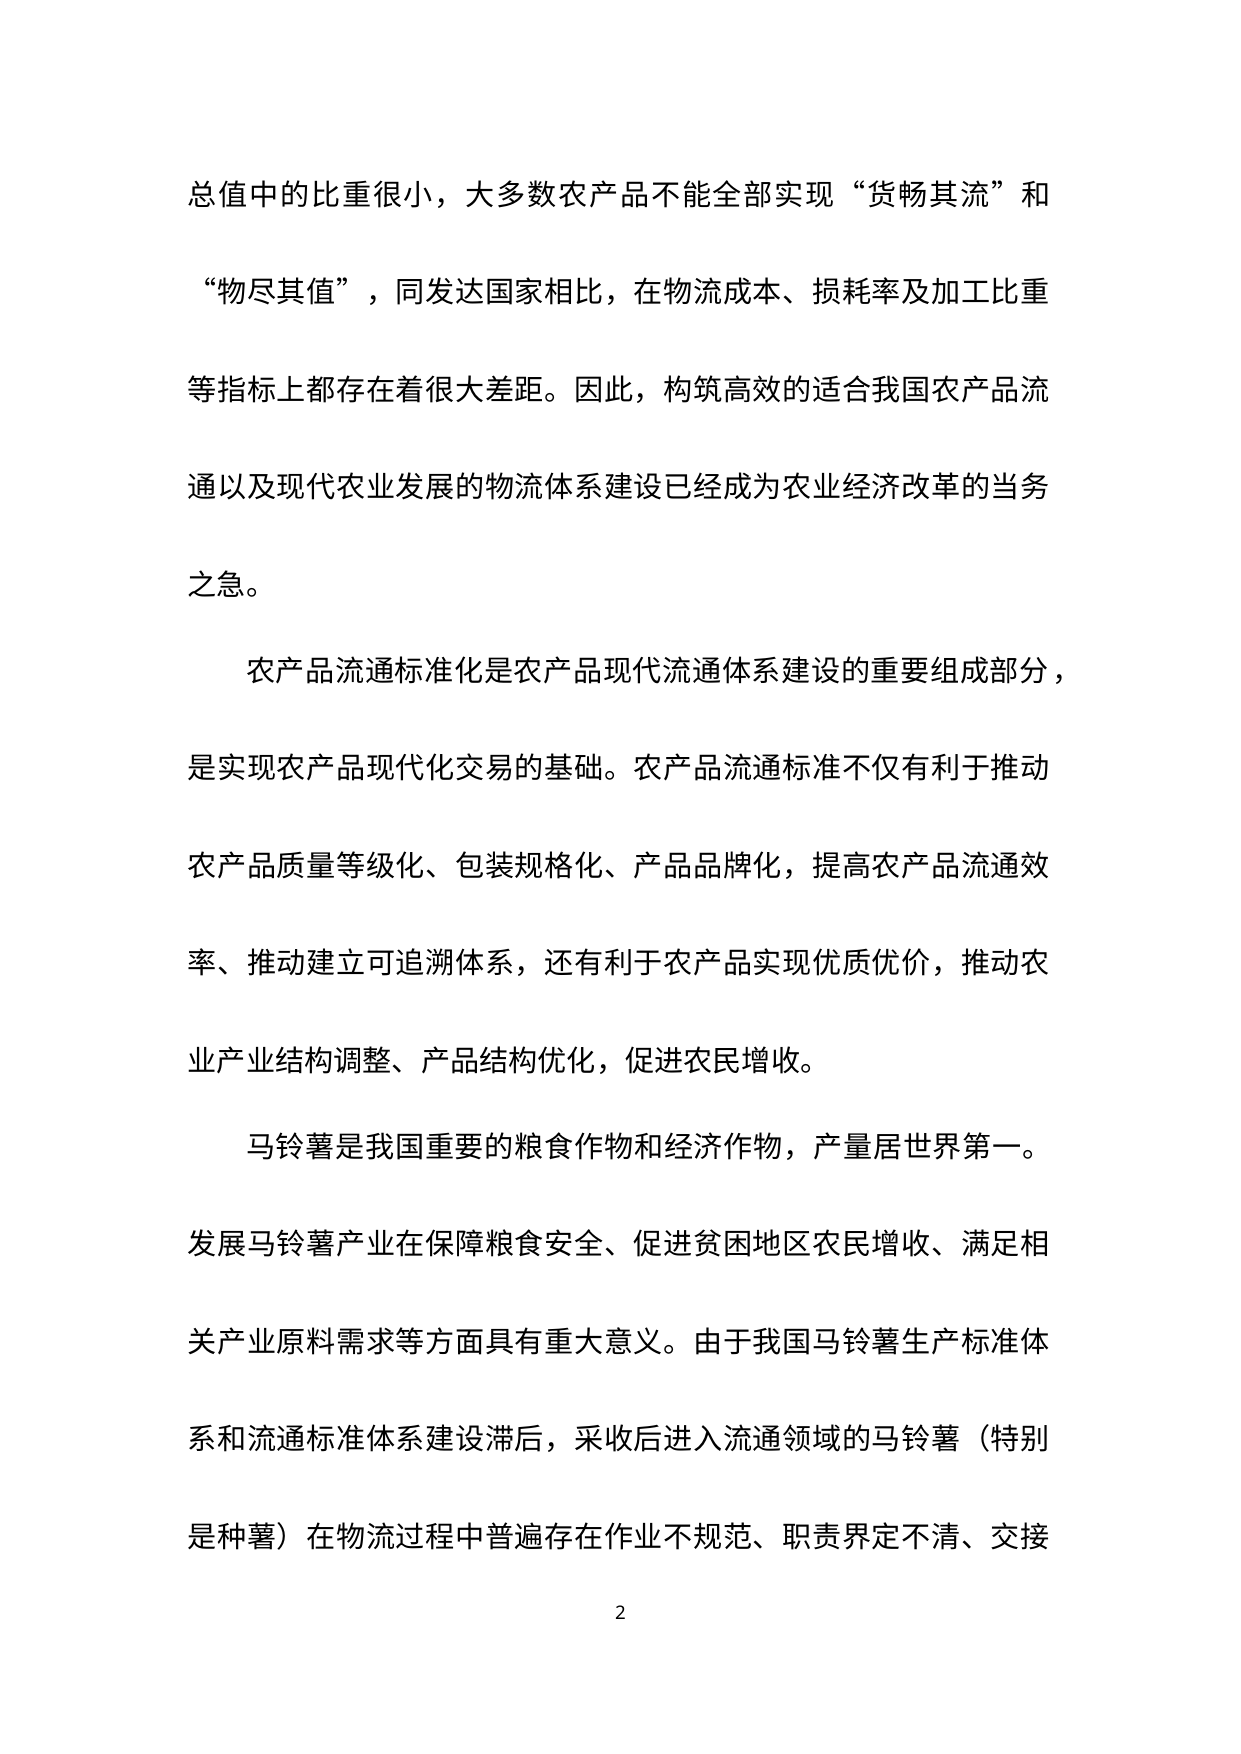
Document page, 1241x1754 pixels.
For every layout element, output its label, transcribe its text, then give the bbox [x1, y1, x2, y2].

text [187, 1112, 1053, 1567]
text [187, 160, 1053, 615]
text 农产品流通标准化是农产品现代流通体系建设的重要组成部分，是实现农产品现代化交易的基础。农产品流通标准不仅有利于推动农产品质量等级化、包装规格化、产品品牌化，提高农产品流通效率、推动建立可追溯体系，还有利于农产品实现优质优价，推动农业产业结构调整、产品结构优化，促进农民增收。 [187, 636, 1053, 1091]
